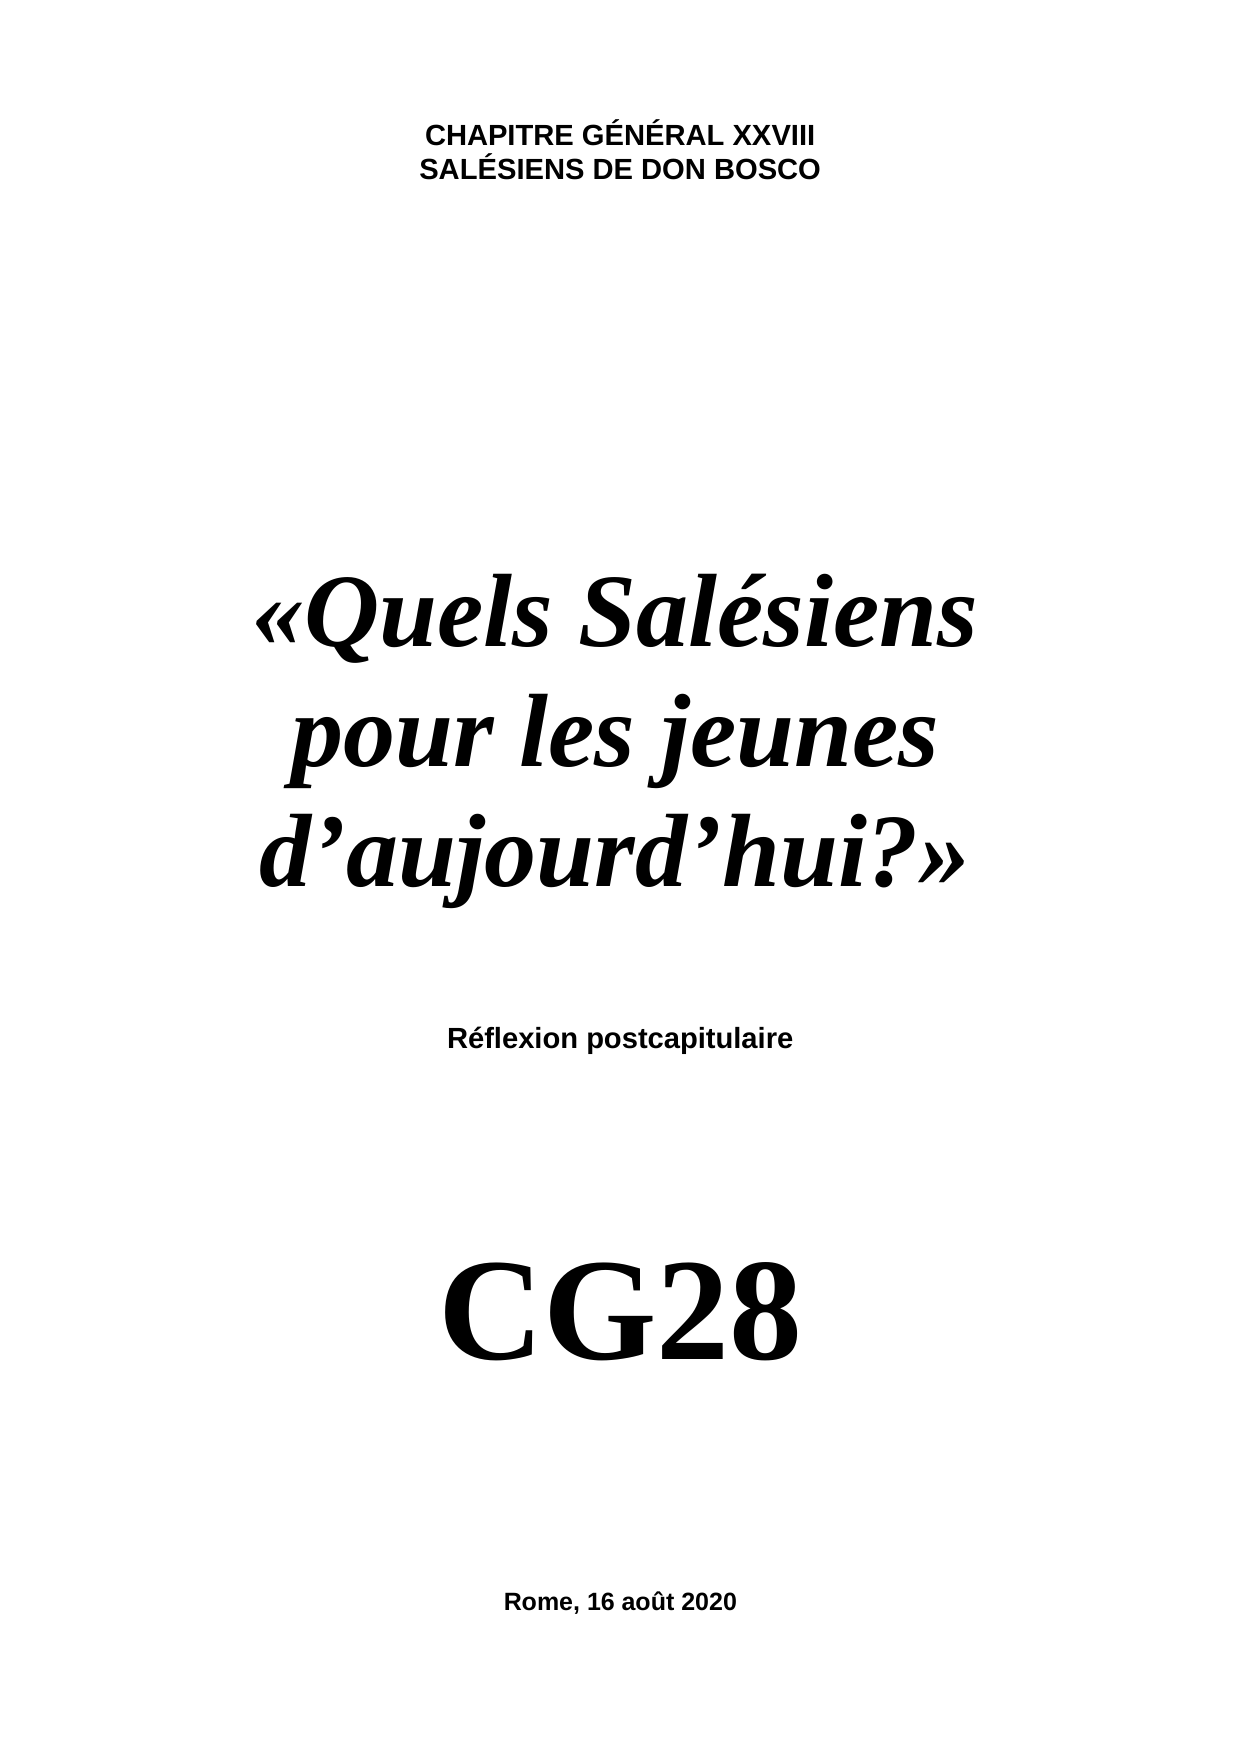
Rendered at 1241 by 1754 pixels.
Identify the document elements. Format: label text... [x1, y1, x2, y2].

text Réflexion postcapitulaire [118, 1021, 1122, 1055]
text CG28 [118, 1223, 1122, 1391]
text CHAPITRE GÉNÉRAL XXVIII [118, 118, 1122, 152]
text «Quels Salésiens [118, 549, 1122, 669]
text Rome, 16 août 2020 [118, 1587, 1122, 1616]
text SALÉSIENS DE DON BOSCO [118, 152, 1122, 185]
text d’aujourd’hui?» [118, 789, 1122, 909]
text pour les jeunes [118, 669, 1122, 789]
